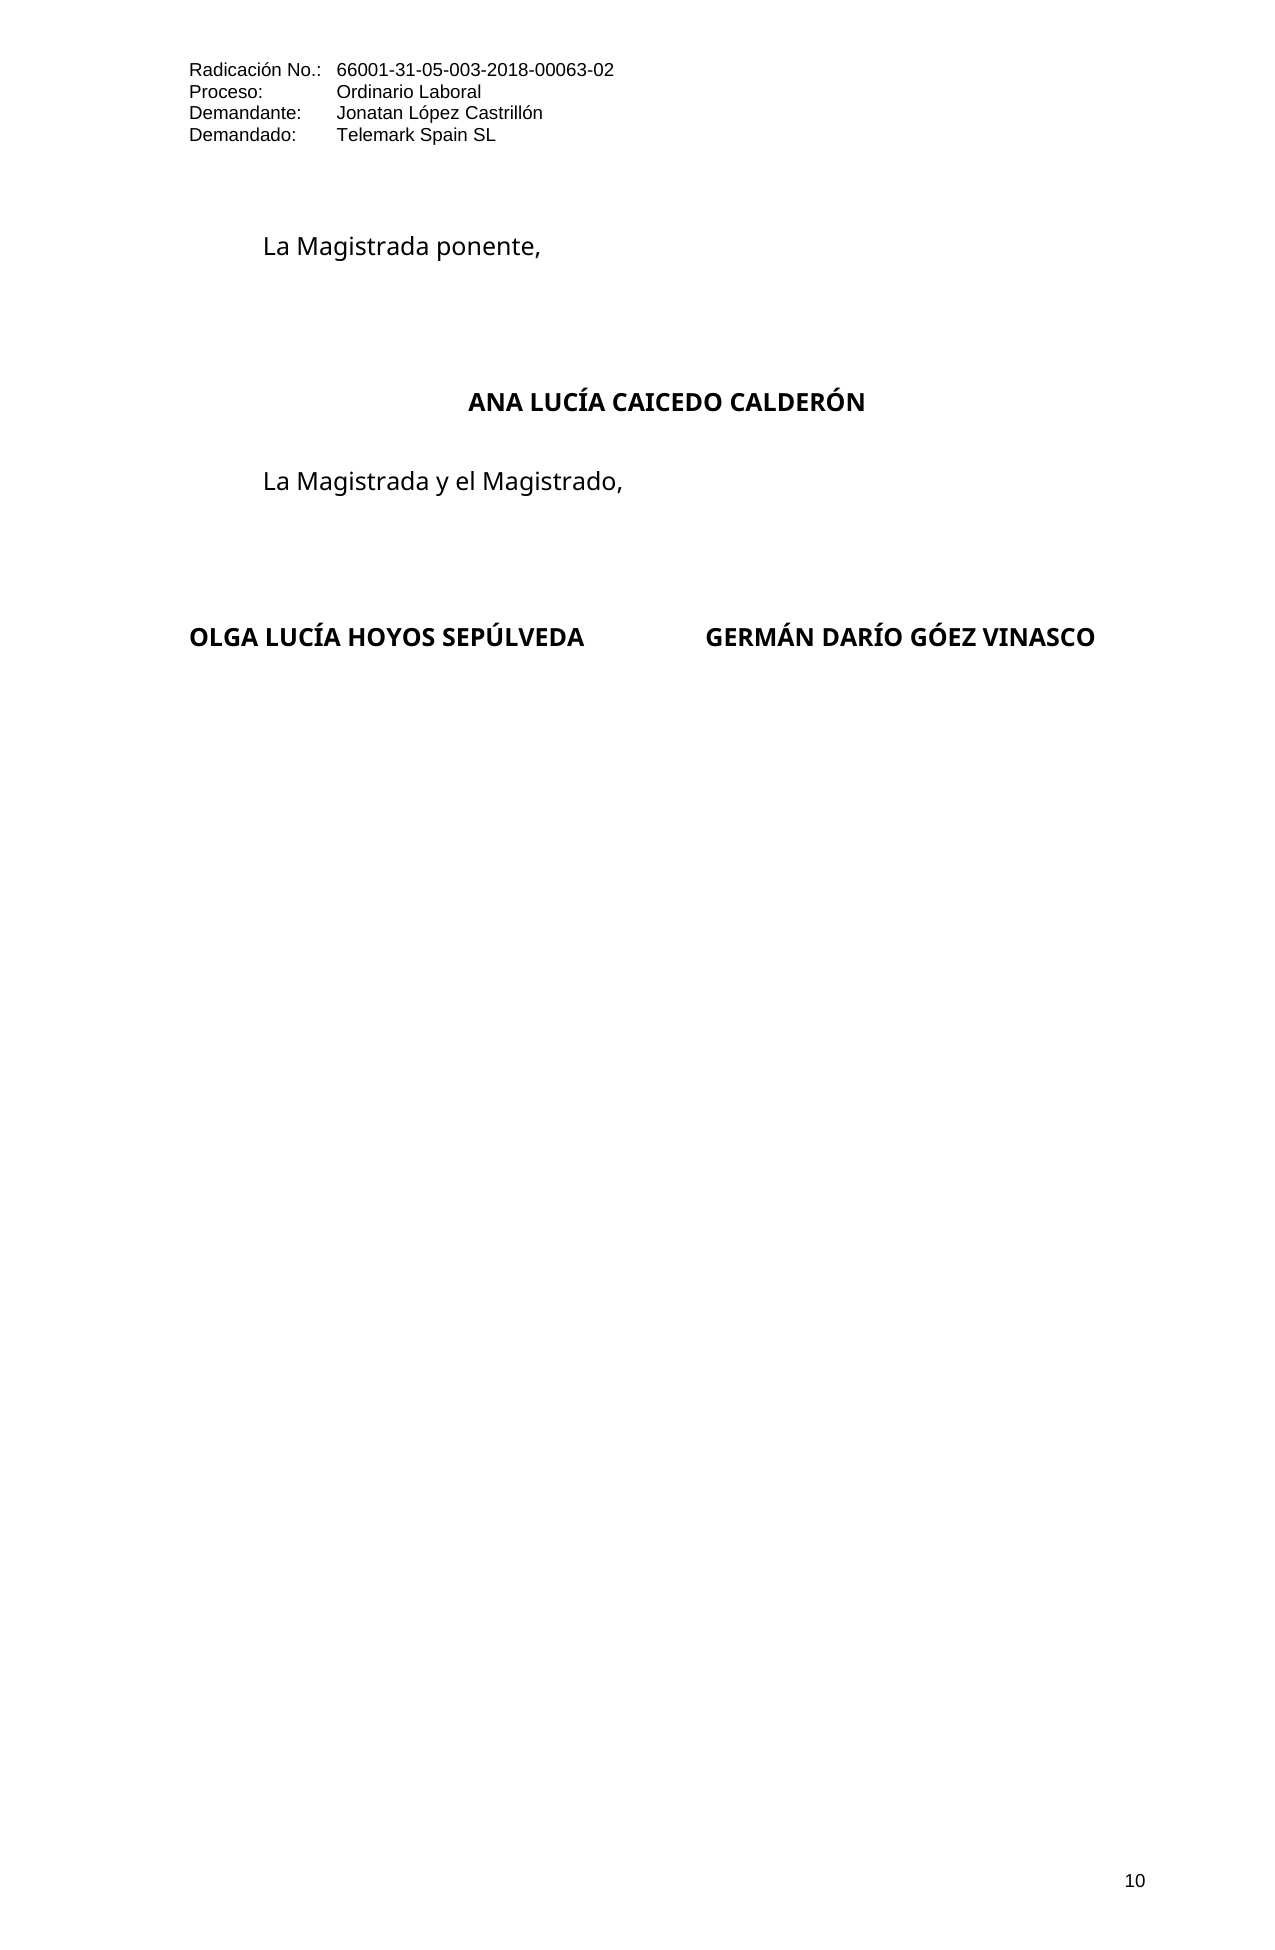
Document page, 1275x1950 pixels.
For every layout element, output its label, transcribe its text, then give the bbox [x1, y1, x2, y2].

text OLGA LUCÍA HOYOS SEPÚLVEDA GERMÁN DARÍO GÓEZ VINASCO [189, 620, 1145, 654]
text La Magistrada ponente, [189, 228, 1145, 262]
text ANA LUCÍA CAICEDO CALDERÓN [189, 385, 1145, 419]
text La Magistrada y el Magistrado, [189, 463, 1145, 497]
